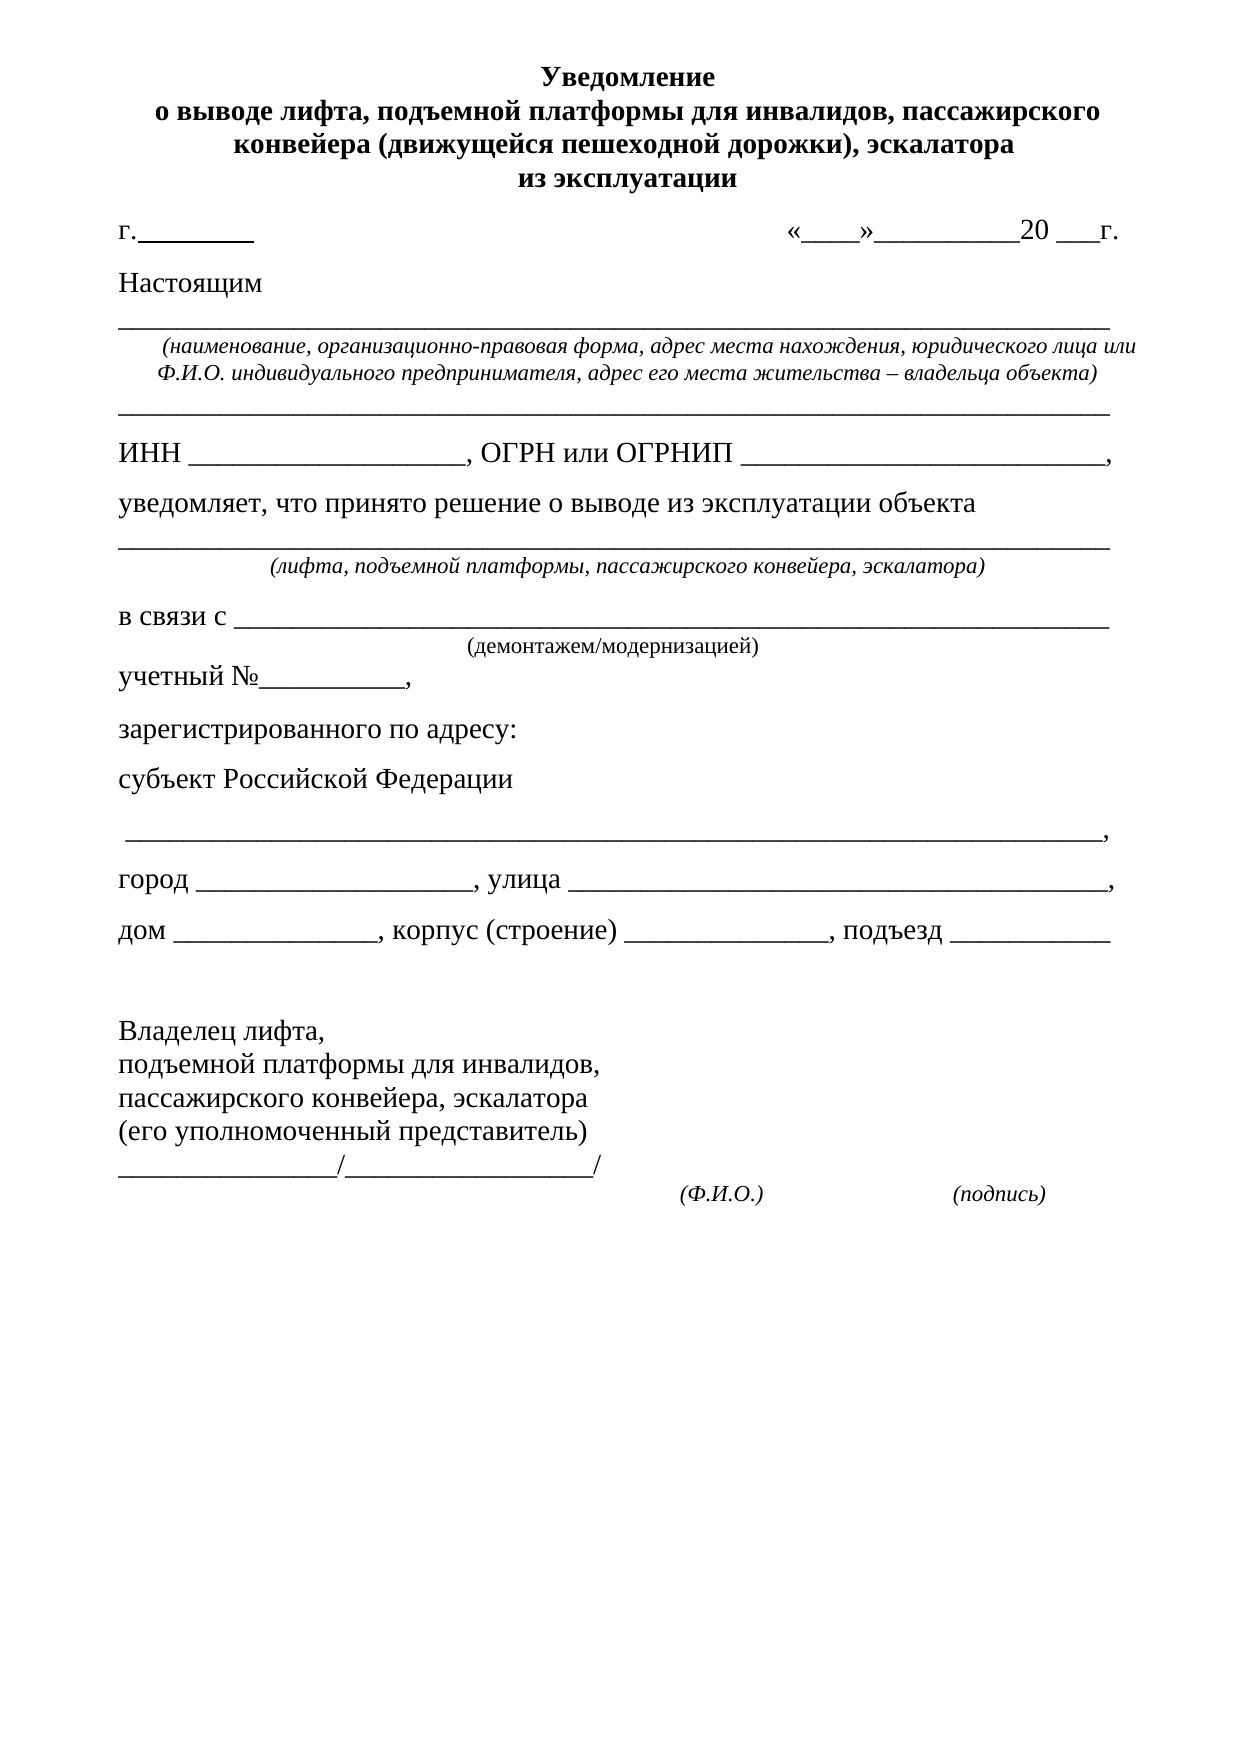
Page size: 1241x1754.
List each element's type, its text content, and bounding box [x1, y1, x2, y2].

text (лифта, подъемной платформы, пассажирского конвейера, эскалатора) [118, 553, 1137, 579]
text город ___________________, улица _____________________________________, [118, 862, 1137, 895]
text пассажирского конвейера, эскалатора [118, 1080, 1137, 1113]
text (Ф.И.О.) (подпись) [118, 1180, 1137, 1207]
text о выводе лифта, подъемной платформы для инвалидов, пассажирского конвейера (движущейся пешеходной дорожки), эскалатора из эксплуатации [118, 93, 1137, 193]
text зарегистрированного по адресу: [118, 711, 1137, 744]
text г. «____»__________20 ___г. [118, 212, 1137, 246]
text субъект Российской Федерации [118, 761, 1137, 794]
text ____________________________________________________________________ [118, 519, 1137, 553]
text (его уполномоченный представитель) _______________/_________________/ [118, 1113, 1137, 1180]
text ___________________________________________________________________, [118, 811, 1137, 845]
text подъемной платформы для инвалидов, [118, 1046, 1137, 1080]
text ИНН ___________________, ОГРН или ОГРНИП _________________________, [118, 435, 1137, 469]
text ____________________________________________________________________ [118, 385, 1137, 418]
text Владелец лифта, [118, 1013, 1137, 1046]
text уведомляет, что принято решение о выводе из эксплуатации объекта [118, 486, 1137, 519]
text в связи с ____________________________________________________________ [118, 598, 1137, 632]
text (демонтажем/модернизацией) [118, 632, 1137, 658]
text учетный №__________, [118, 658, 1137, 692]
text Уведомление [118, 59, 1137, 93]
text Настоящим ____________________________________________________________________ [118, 265, 1137, 332]
text дом ______________, корпус (строение) ______________, подъезд ___________ [118, 912, 1137, 946]
text (наименование, организационно-правовая форма, адрес места нахождения, юридического лица или Ф.И.О. индивидуального предпринимателя, адрес его места жительства – владельца объекта) [118, 332, 1137, 385]
